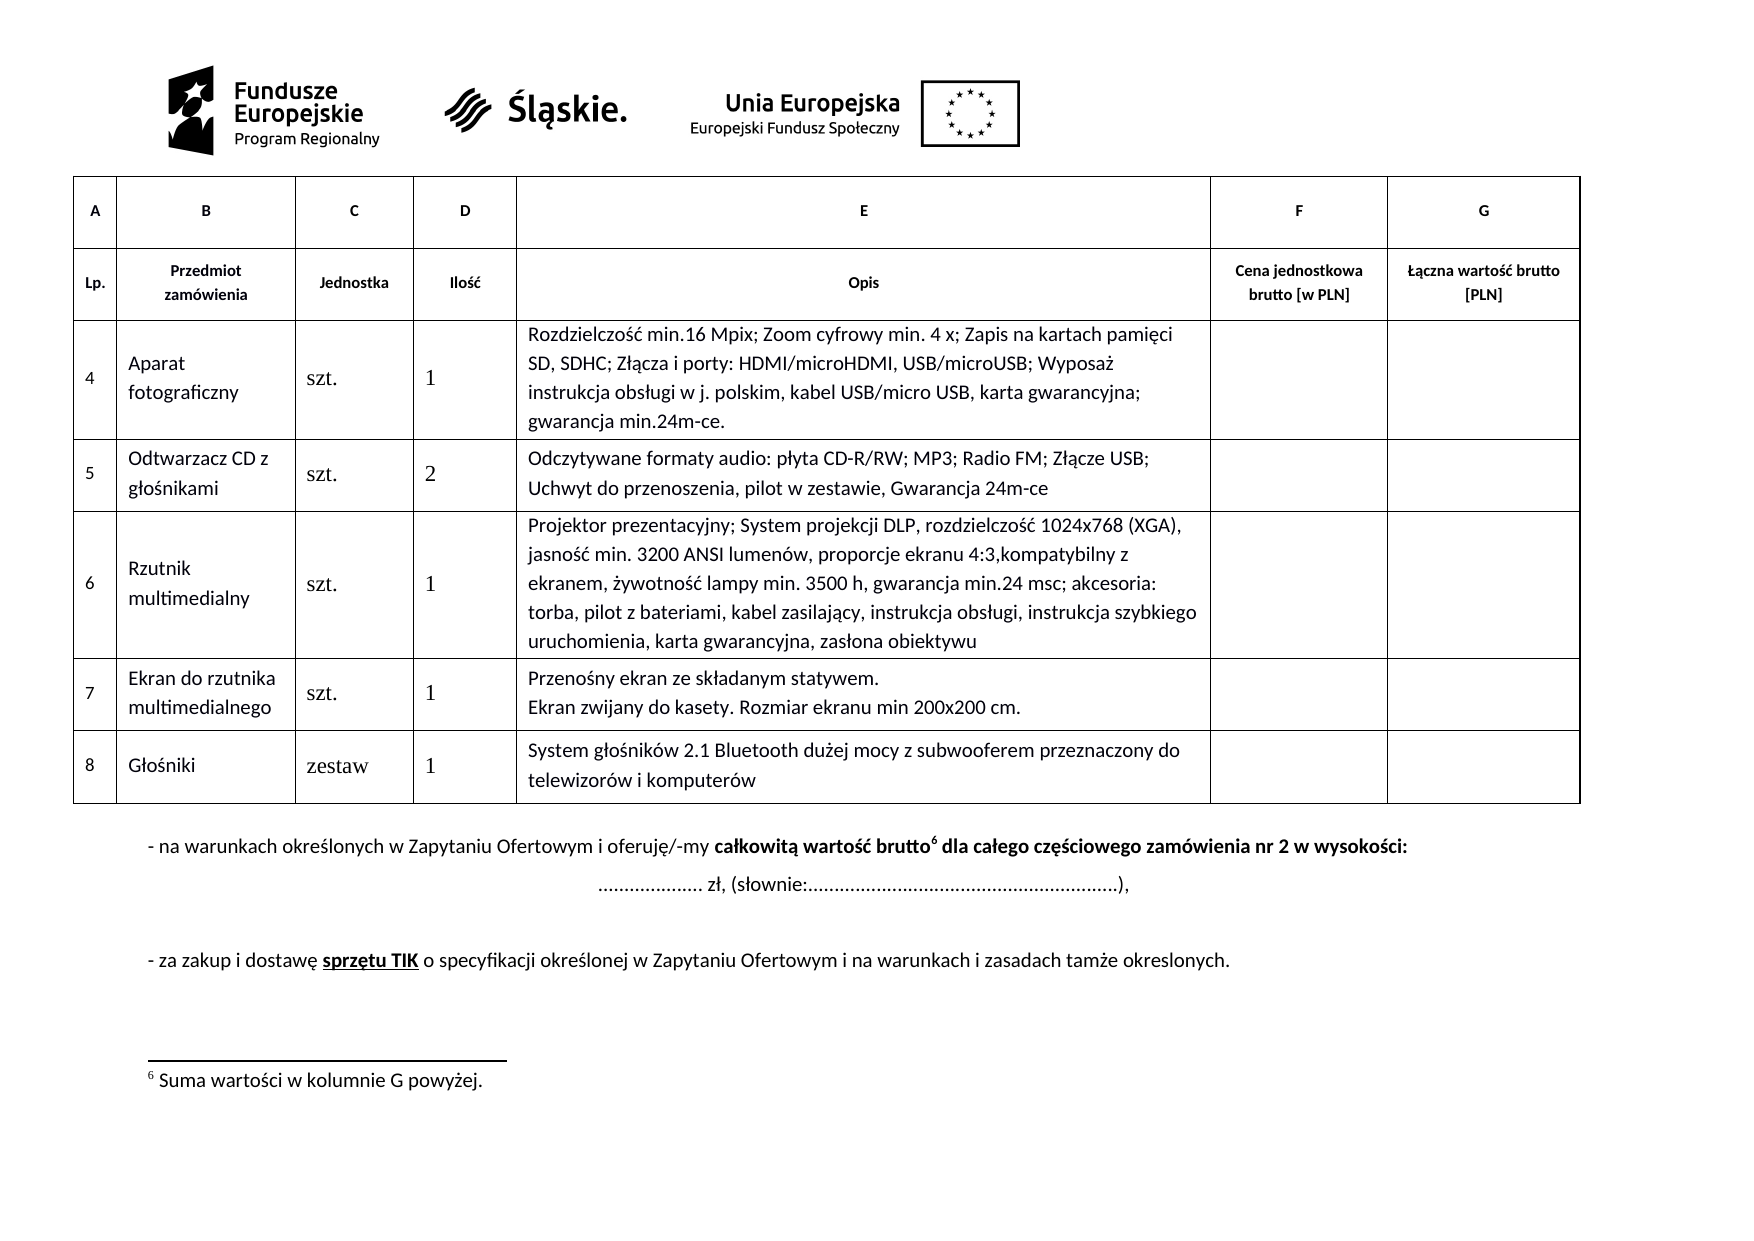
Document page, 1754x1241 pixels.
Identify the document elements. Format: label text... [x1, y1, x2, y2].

table_cell 1 [414, 512, 516, 658]
table_cell Lp. [74, 249, 116, 320]
table_cell 5 [74, 440, 116, 511]
table_cell [1211, 321, 1387, 438]
picture [147, 44, 1041, 176]
table_cell zestaw [296, 731, 413, 803]
table_cell 7 [74, 659, 116, 730]
table_cell szt. [296, 659, 413, 730]
table_cell Łączna wartość brutto [PLN] [1388, 249, 1579, 320]
table_cell Projektor prezentacyjny; System projekcji DLP, rozdzielczość 1024x768 (XGA), jasność min. 3200 ANSI lumenów, proporcje ekranu 4:3,kompatybilny z ekranem, żywotność lampy min. 3500 h, gwarancja min.24 msc; akcesoria: torba, pilot z bateriami, kabel zasilający, instrukcja obsługi, instrukcja szybkiego uruchomienia, karta gwarancyjna, zasłona obiektywu [517, 512, 1210, 658]
table_header B [117, 177, 295, 248]
table_cell 8 [74, 731, 116, 803]
table_cell Aparat fotograficzny [117, 321, 295, 438]
table_header C [296, 177, 413, 248]
table_cell [1211, 440, 1387, 511]
table_cell [1388, 659, 1579, 730]
table_header A [74, 177, 116, 248]
text - na warunkach określonych w Zapytaniu Ofertowym i oferuję/-my całkowitą wartość brutto dla całego częściowego zamówienia nr 2 w wysokości: [148, 833, 1580, 858]
table_cell [1211, 659, 1387, 730]
table_cell szt. [296, 440, 413, 511]
table_cell Przedmiot zamówienia [117, 249, 295, 320]
table_cell [1388, 512, 1579, 658]
table_cell [1388, 321, 1579, 438]
table_cell 6 [74, 512, 116, 658]
table_cell Rzutnik multimedialny [117, 512, 295, 658]
table_cell Przenośny ekran ze składanym statywem. Ekran zwijany do kasety. Rozmiar ekranu min 200x200 cm. [517, 659, 1210, 730]
table_cell [1211, 731, 1387, 803]
table_cell 1 [414, 321, 516, 438]
table_cell 1 [414, 659, 516, 730]
text - za zakup i dostawę sprzętu TIK o specyfikacji określonej w Zapytaniu Ofertowym i na warunkach i zasadach tamże okreslonych. [148, 947, 1580, 973]
table_cell szt. [296, 321, 413, 438]
table_cell Cena jednostkowa brutto [w PLN] [1211, 249, 1387, 320]
table_cell [1211, 512, 1387, 658]
table_cell Rozdzielczość min.16 Mpix; Zoom cyfrowy min. 4 x; Zapis na kartach pamięci SD, SDHC; Złącza i porty: HDMI/microHDMI, USB/microUSB; Wyposaż instrukcja obsługi w j. polskim, kabel USB/micro USB, karta gwarancyjna; gwarancja min.24m-ce. [517, 321, 1210, 438]
table_header F [1211, 177, 1387, 248]
table_cell [1388, 440, 1579, 511]
table_cell System głośników 2.1 Bluetooth dużej mocy z subwooferem przeznaczony do telewizorów i komputerów [517, 731, 1210, 803]
table_cell Głośniki [117, 731, 295, 803]
table_header E [517, 177, 1210, 248]
text .................... zł, (słownie:...........................................................), [148, 871, 1580, 896]
table_cell 1 [414, 731, 516, 803]
table_header G [1388, 177, 1579, 248]
table_header D [414, 177, 516, 248]
table_cell Ekran do rzutnika multimedialnego [117, 659, 295, 730]
table_cell 2 [414, 440, 516, 511]
table_cell Ilość [414, 249, 516, 320]
table_cell szt. [296, 512, 413, 658]
table_cell [1388, 731, 1579, 803]
table_cell Opis [517, 249, 1210, 320]
table_cell Odtwarzacz CD z głośnikami [117, 440, 295, 511]
table_cell Odczytywane formaty audio: płyta CD-R/RW; MP3; Radio FM; Złącze USB; Uchwyt do przenoszenia, pilot w zestawie, Gwarancja 24m-ce [517, 440, 1210, 511]
table_cell 4 [74, 321, 116, 438]
table_cell Jednostka [296, 249, 413, 320]
